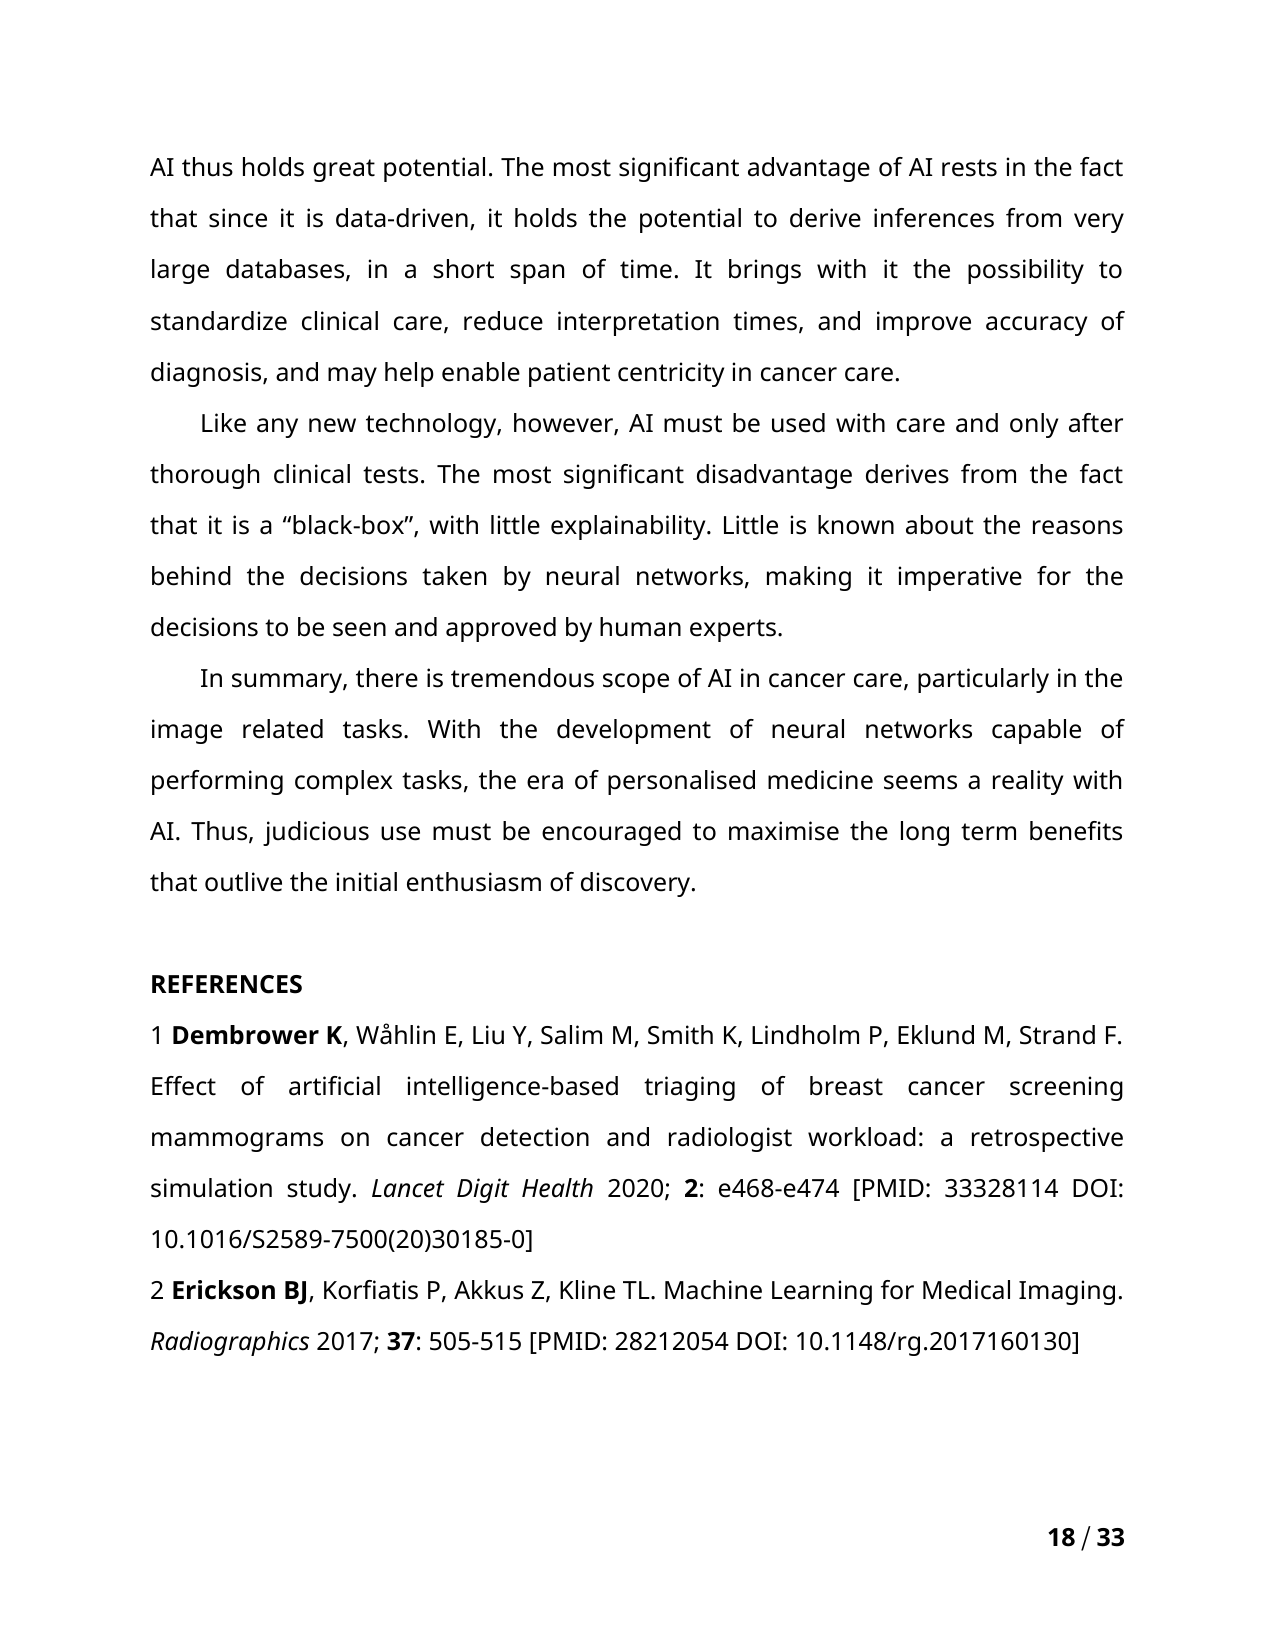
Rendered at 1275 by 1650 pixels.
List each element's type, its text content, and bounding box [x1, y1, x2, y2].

text AI thus holds great potential. The most significant advantage of AI rests in the fact that since it is data-driven, it holds the potential to derive inferences from very large databases, in a short span of time. It brings with it the possibility to standardize clinical care, reduce interpretation times, and improve accuracy of diagnosis, and may help enable patient centricity in cancer care. [150, 150, 1125, 388]
text 2 Erickson BJ, Korfiatis P, Akkus Z, Kline TL. Machine Learning for Medical Imaging. Radiographics 2017; 37: 505-515 [PMID: 28212054 DOI: 10.1148/rg.2017160130] [150, 1273, 1125, 1358]
text REFERENCES [150, 967, 1125, 1001]
text Like any new technology, however, AI must be used with care and only after thorough clinical tests. The most significant disadvantage derives from the fact that it is a “black-box”, with little explainability. Little is known about the reasons behind the decisions taken by neural networks, making it imperative for the decisions to be seen and approved by human experts. [150, 405, 1125, 643]
text In summary, there is tremendous scope of AI in cancer care, particularly in the image related tasks. With the development of neural networks capable of performing complex tasks, the era of personalised medicine seems a reality with AI. Thus, judicious use must be encouraged to maximise the long term benefits that outlive the initial enthusiasm of discovery. [150, 660, 1125, 899]
text 1 Dembrower K, Wåhlin E, Liu Y, Salim M, Smith K, Lindholm P, Eklund M, Strand F. Effect of artificial intelligence-based triaging of breast cancer screening mammograms on cancer detection and radiologist workload: a retrospective simulation study. Lancet Digit Health 2020; 2: e468-e474 [PMID: 33328114 DOI: 10.1016/S2589-7500(20)30185-0] [150, 1018, 1125, 1256]
